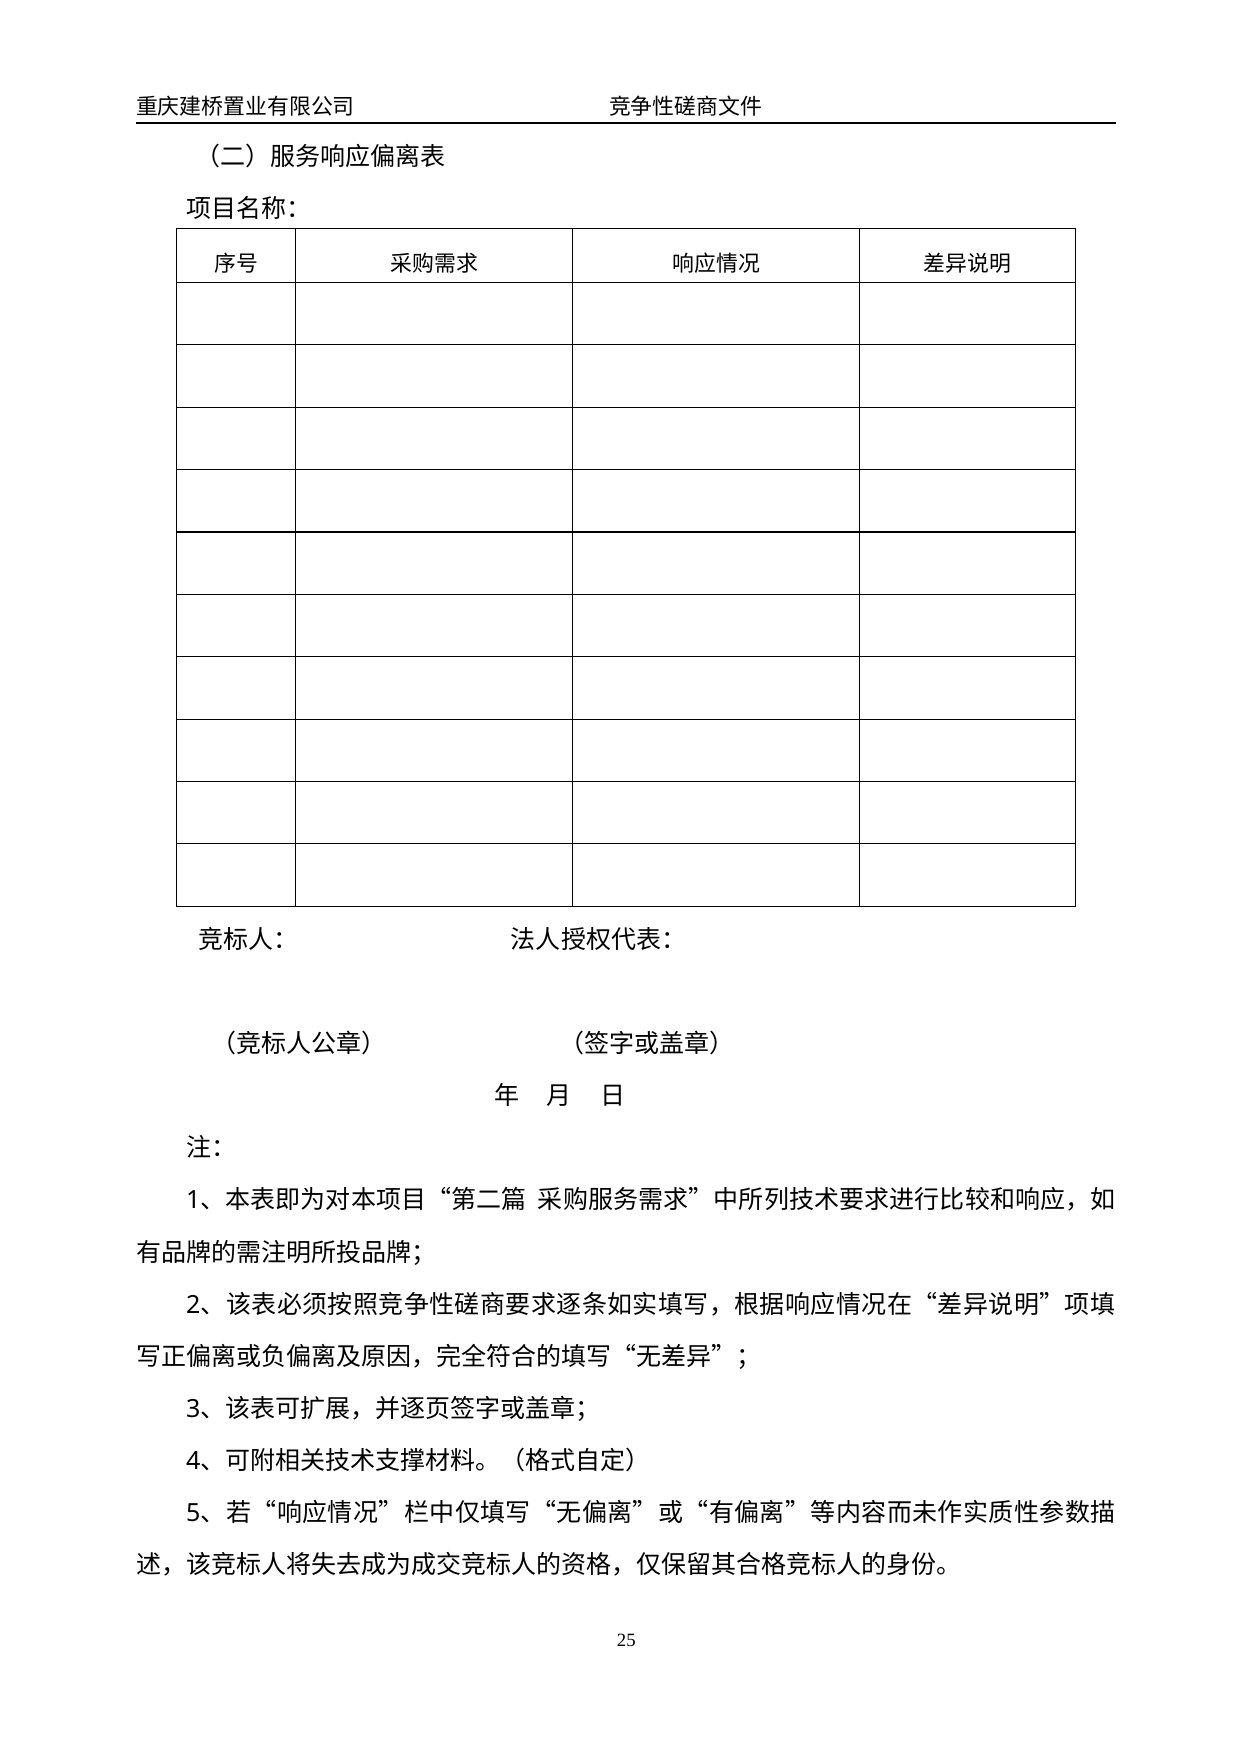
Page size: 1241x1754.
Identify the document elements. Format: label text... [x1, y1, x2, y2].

table_cell [573, 782, 859, 843]
table_cell [177, 844, 295, 906]
text （二）服务响应偏离表 [136, 124, 1116, 176]
table_cell [296, 657, 572, 718]
table_cell [177, 283, 295, 344]
table_cell [296, 345, 572, 407]
text 2、该表必须按照竞争性磋商要求逐条如实填写，根据响应情况在“差异说明”项填写正偏离或负偏离及原因，完全符合的填写“无差异”； [136, 1271, 1116, 1376]
table_cell [177, 345, 295, 407]
table_header 序号 [177, 229, 295, 282]
table_cell [573, 408, 859, 469]
text （竞标人公章） （签字或盖章） [136, 1011, 1116, 1063]
table_cell [177, 782, 295, 843]
text 1、本表即为对本项目“第二篇 采购服务需求”中所列技术要求进行比较和响应，如有品牌的需注明所投品牌； [136, 1167, 1116, 1271]
table_cell [573, 470, 859, 531]
text 竞标人： 法人授权代表： [136, 907, 1116, 959]
table_cell [860, 283, 1075, 344]
table_cell [177, 533, 295, 594]
table_cell [296, 595, 572, 656]
table_cell [177, 470, 295, 531]
text 4、可附相关技术支撑材料。（格式自定） [136, 1428, 1116, 1480]
table_cell [296, 408, 572, 469]
table_cell [860, 345, 1075, 407]
table_header 差异说明 [860, 229, 1075, 282]
table_cell [860, 657, 1075, 718]
table_cell [296, 844, 572, 906]
table_header 响应情况 [573, 229, 859, 282]
table_cell [573, 844, 859, 906]
table_cell [860, 408, 1075, 469]
table_cell [296, 283, 572, 344]
table_cell [177, 657, 295, 718]
text 年 月 日 [136, 1063, 1116, 1115]
table_cell [177, 408, 295, 469]
table_cell [177, 595, 295, 656]
text 项目名称： [136, 176, 1116, 228]
table_cell [860, 533, 1075, 594]
table_header 采购需求 [296, 229, 572, 282]
table_cell [860, 844, 1075, 906]
table_cell [296, 533, 572, 594]
table_cell [573, 657, 859, 718]
table_cell [860, 470, 1075, 531]
text 注： [136, 1115, 1116, 1167]
table_cell [177, 720, 295, 781]
table_cell [296, 720, 572, 781]
table_cell [860, 720, 1075, 781]
table_cell [573, 345, 859, 407]
table_cell [296, 470, 572, 531]
text 5、若“响应情况”栏中仅填写“无偏离”或“有偏离”等内容而未作实质性参数描述，该竞标人将失去成为成交竞标人的资格，仅保留其合格竞标人的身份。 [136, 1480, 1116, 1584]
table_cell [573, 720, 859, 781]
table_cell [573, 533, 859, 594]
table_cell [573, 283, 859, 344]
table_cell [573, 595, 859, 656]
table_cell [296, 782, 572, 843]
table_cell [860, 782, 1075, 843]
table_cell [860, 595, 1075, 656]
text 3、该表可扩展，并逐页签字或盖章； [136, 1376, 1116, 1428]
